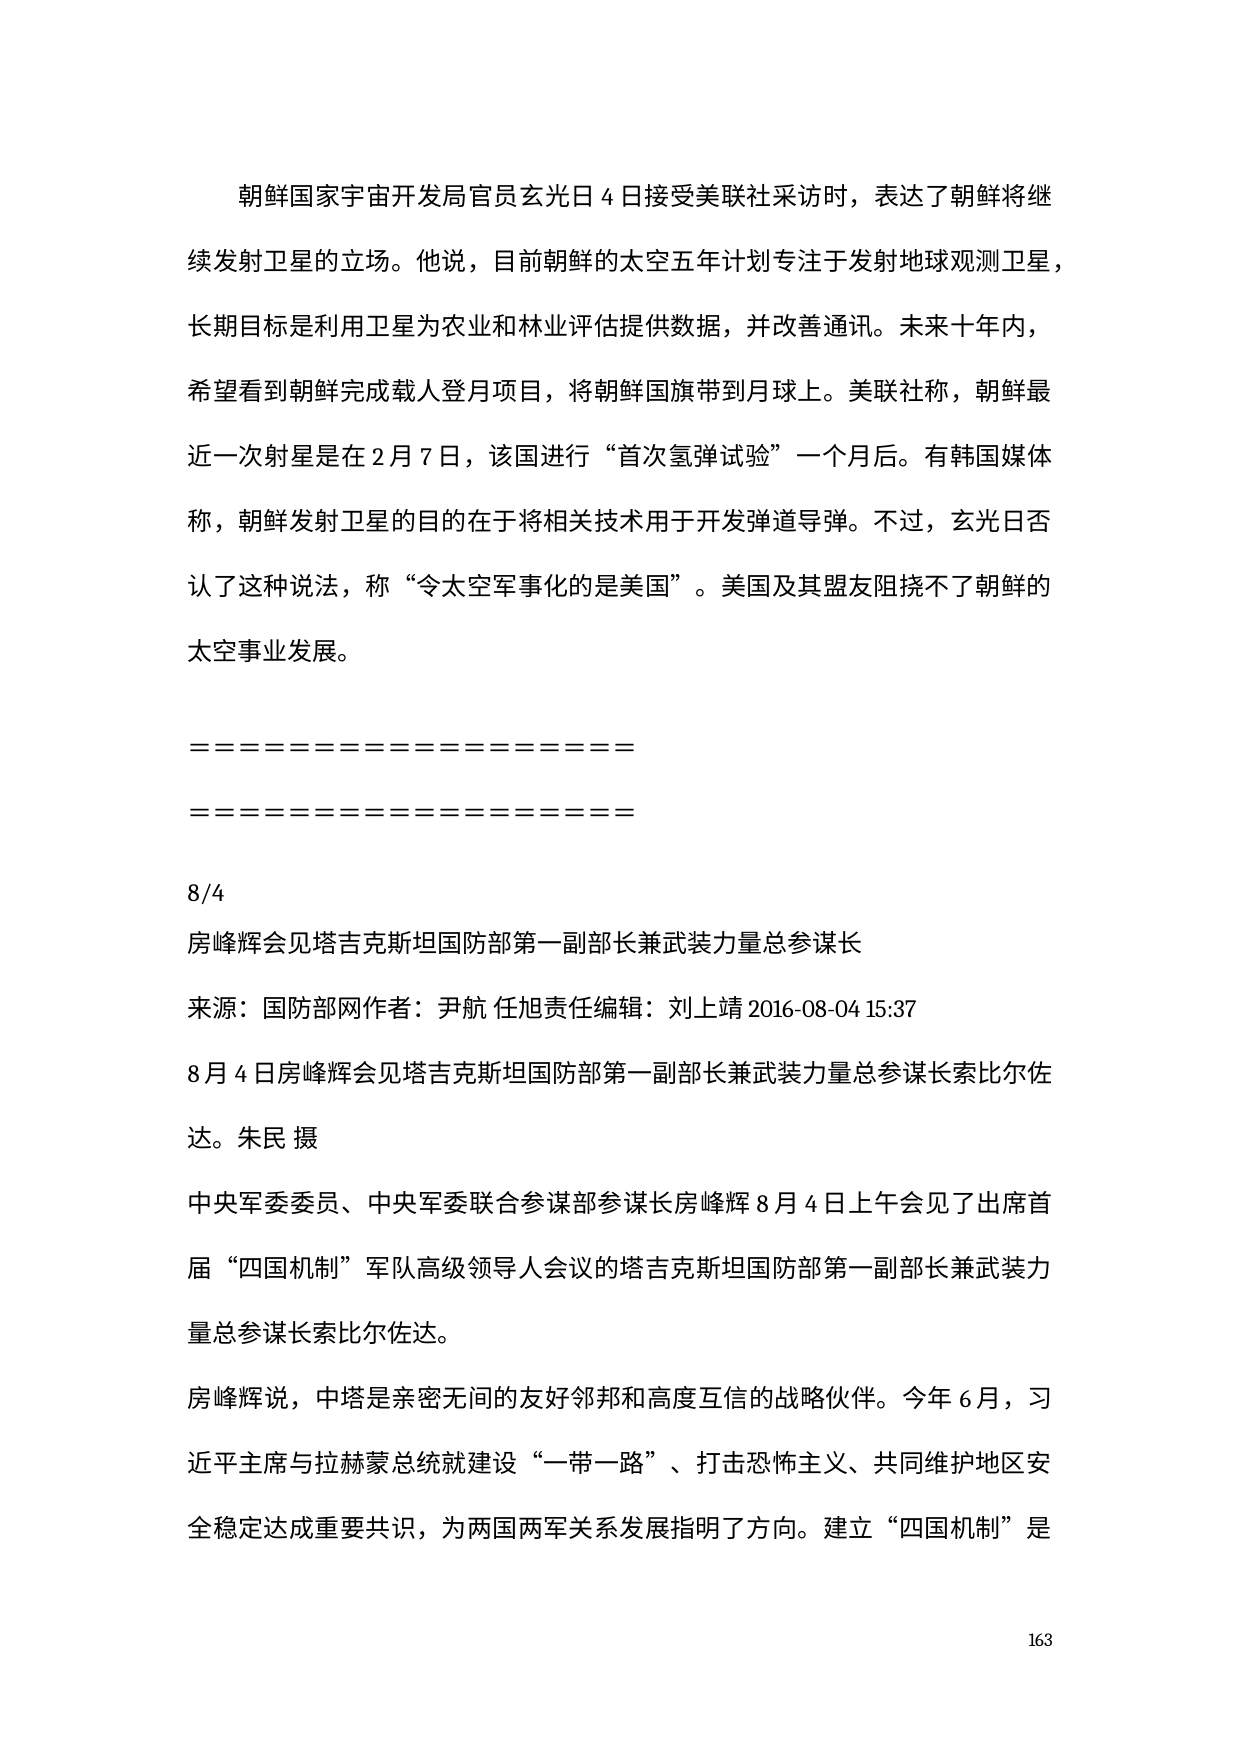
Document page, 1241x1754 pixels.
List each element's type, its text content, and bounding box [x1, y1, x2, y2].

text 8/4 [187, 877, 1053, 909]
text ＝＝＝＝＝＝＝＝＝＝＝＝＝＝＝＝＝＝ [187, 714, 1053, 779]
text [187, 1364, 1053, 1559]
text 房峰辉会见塔吉克斯坦国防部第一副部长兼武装力量总参谋长 [187, 909, 1053, 974]
text ＝＝＝＝＝＝＝＝＝＝＝＝＝＝＝＝＝＝ [187, 779, 1053, 844]
text 中央军委委员、中央军委联合参谋部参谋长房峰辉8月4日上午会见了出席首届“四国机制”军队高级领导人会议的塔吉克斯坦国防部第一副部长兼武装力量总参谋长索比尔佐达。 [187, 1169, 1053, 1364]
text 朝鲜国家宇宙开发局官员玄光日4日接受美联社采访时，表达了朝鲜将继续发射卫星的立场。他说，目前朝鲜的太空五年计划专注于发射地球观测卫星，长期目标是利用卫星为农业和林业评估提供数据，并改善通讯。未来十年内，希望看到朝鲜完成载人登月项目，将朝鲜国旗带到月球上。美联社称，朝鲜最近一次射星是在2月7日，该国进行“首次氢弹试验”一个月后。有韩国媒体称，朝鲜发射卫星的目的在于将相关技术用于开发弹道导弹。不过，玄光日否认了这种说法，称“令太空军事化的是美国”。美国及其盟友阻挠不了朝鲜的太空事业发展。 [187, 162, 1053, 682]
text 来源：国防部网作者：尹航 任旭责任编辑：刘上靖2016-08-04 15:37 [187, 974, 1053, 1039]
text 8月4日房峰辉会见塔吉克斯坦国防部第一副部长兼武装力量总参谋长索比尔佐达。朱民 摄 [187, 1039, 1053, 1169]
